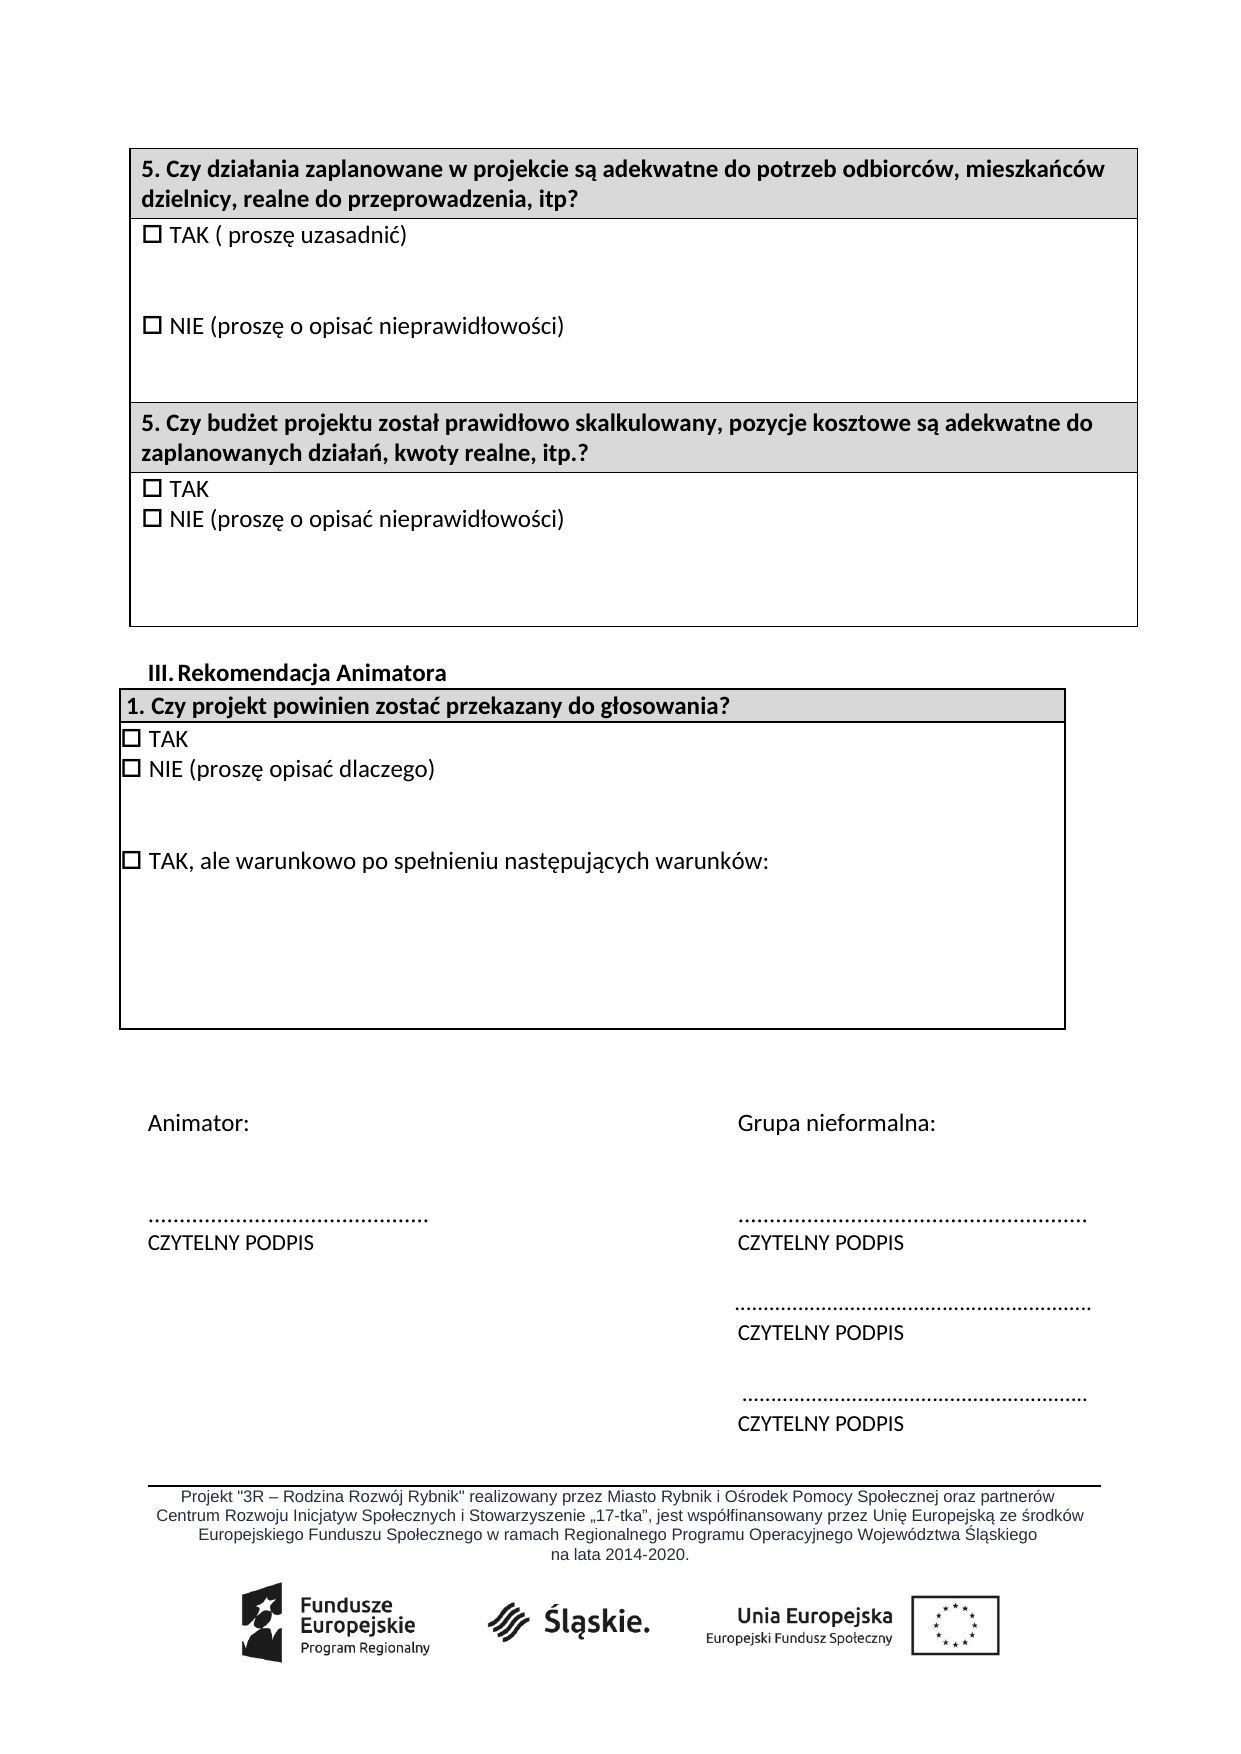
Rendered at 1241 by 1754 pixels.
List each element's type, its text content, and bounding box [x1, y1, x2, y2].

table_cell 5. Czy działania zaplanowane w projekcie są adekwatne do potrzeb odbiorców, mieszkańców dzielnicy, realne do przeprowadzenia, itp? [131, 149, 1137, 218]
list CZYTELNY PODPIS [148, 1409, 1092, 1437]
list ............................................................ [665, 1379, 1092, 1407]
text Animator: Grupa nieformalna: [148, 1107, 1092, 1138]
table_cell TAK NIE (proszę opisać dlaczego) TAK, ale warunkowo po spełnieniu następujących warunków: [121, 723, 1064, 1028]
list .............................................................. [223, 1288, 1092, 1316]
table_cell 5. Czy budżet projektu został prawidłowo skalkulowany, pozycje kosztowe są adekwatne do zaplanowanych działań, kwoty realne, itp.? [131, 403, 1137, 472]
table_cell TAK NIE (proszę o opisać nieprawidłowości) [131, 473, 1137, 626]
list CZYTELNY PODPIS [148, 1318, 1092, 1346]
table_cell TAK ( proszę uzasadnić) NIE (proszę o opisać nieprawidłowości) [131, 219, 1137, 402]
text III. Rekomendacja Animatora [148, 657, 1092, 688]
list CZYTELNY PODPIS CZYTELNY PODPIS [148, 1228, 1092, 1256]
picture [223, 1563, 1018, 1681]
text ............................................. ........................................................ [148, 1199, 1092, 1228]
table_header 1. Czy projekt powinien zostać przekazany do głosowania? [121, 690, 1064, 721]
